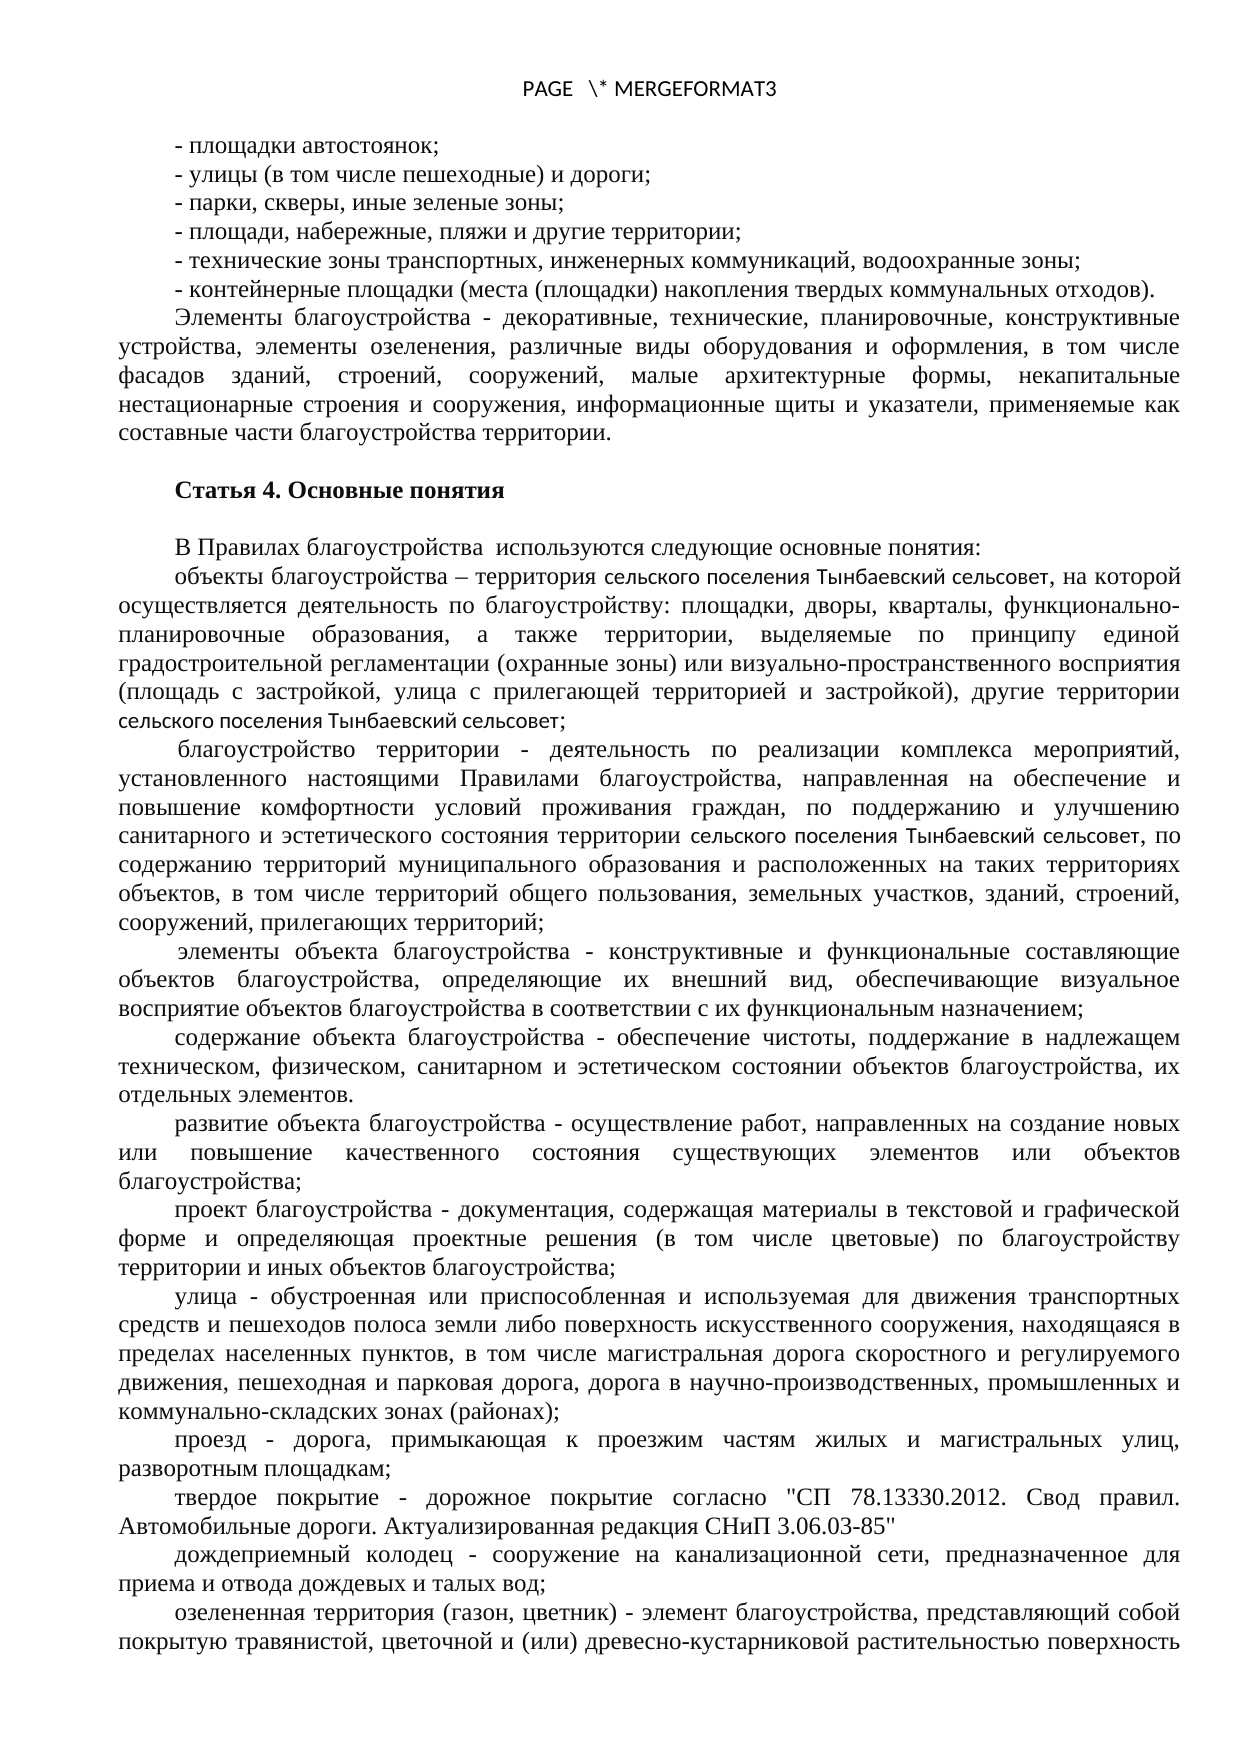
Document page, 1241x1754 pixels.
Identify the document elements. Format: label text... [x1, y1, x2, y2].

text твердое покрытие - дорожное покрытие согласно "СП 78.13330.2012. Свод правил. Автомобильные дороги. Актуализированная редакция СНиП 3.06.03-85" [118, 1482, 1181, 1539]
text благоустройство территории - деятельность по реализации комплекса мероприятий, установленного настоящими Правилами благоустройства, направленная на обеспечение и повышение комфортности условий проживания граждан, по поддержанию и улучшению санитарного и эстетического состояния территории сельского поселения Тынбаевский сельсовет, по содержанию территорий муниципального образования и расположенных на таких территориях объектов, в том числе территорий общего пользования, земельных участков, зданий, строений, сооружений, прилегающих территорий; [118, 734, 1181, 936]
text элементы объекта благоустройства - конструктивные и функциональные составляющие объектов благоустройства, определяющие их внешний вид, обеспечивающие визуальное восприятие объектов благоустройства в соответствии с их функциональным назначением; [118, 936, 1181, 1022]
text улица - обустроенная или приспособленная и используемая для движения транспортных средств и пешеходов полоса земли либо поверхность искусственного сооружения, находящаяся в пределах населенных пунктов, в том числе магистральная дорога скоростного и регулируемого движения, пешеходная и парковая дорога, дорога в научно-производственных, промышленных и коммунально-складских зонах (районах); [118, 1281, 1181, 1424]
text - парки, скверы, иные зеленые зоны; [118, 187, 1181, 216]
text проезд - дорога, примыкающая к проезжим частям жилых и магистральных улиц, разворотным площадкам; [118, 1424, 1181, 1482]
text развитие объекта благоустройства - осуществление работ, направленных на создание новых или повышение качественного состояния существующих элементов или объектов благоустройства; [118, 1108, 1181, 1194]
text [118, 1597, 1181, 1654]
text - контейнерные площадки (места (площадки) накопления твердых коммунальных отходов). [118, 274, 1181, 302]
text проект благоустройства - документация, содержащая материалы в текстовой и графической форме и определяющая проектные решения (в том числе цветовые) по благоустройству территории и иных объектов благоустройства; [118, 1194, 1181, 1281]
text - технические зоны транспортных, инженерных коммуникаций, водоохранные зоны; [118, 245, 1181, 274]
text дождеприемный колодец - сооружение на канализационной сети, предназначенное для приема и отвода дождевых и талых вод; [118, 1539, 1181, 1597]
title Статья 4. Основные понятия [118, 475, 1181, 504]
text - площадки автостоянок; [118, 130, 1181, 159]
text В Правилах благоустройства используются следующие основные понятия: [118, 532, 1181, 561]
text объекты благоустройства – территория сельского поселения Тынбаевский сельсовет, на которой осуществляется деятельность по благоустройству: площадки, дворы, кварталы, функционально-планировочные образования, а также территории, выделяемые по принципу единой градостроительной регламентации (охранные зоны) или визуально-пространственного восприятия (площадь с застройкой, улица с прилегающей территорией и застройкой), другие территории сельского поселения Тынбаевский сельсовет; [118, 561, 1181, 734]
text Элементы благоустройства - декоративные, технические, планировочные, конструктивные устройства, элементы озеленения, различные виды оборудования и оформления, в том числе фасадов зданий, строений, сооружений, малые архитектурные формы, некапитальные нестационарные строения и сооружения, информационные щиты и указатели, применяемые как составные части благоустройства территории. [118, 302, 1181, 446]
text - площади, набережные, пляжи и другие территории; [118, 216, 1181, 245]
text содержание объекта благоустройства - обеспечение чистоты, поддержание в надлежащем техническом, физическом, санитарном и эстетическом состоянии объектов благоустройства, их отдельных элементов. [118, 1022, 1181, 1108]
text - улицы (в том числе пешеходные) и дороги; [118, 159, 1181, 187]
